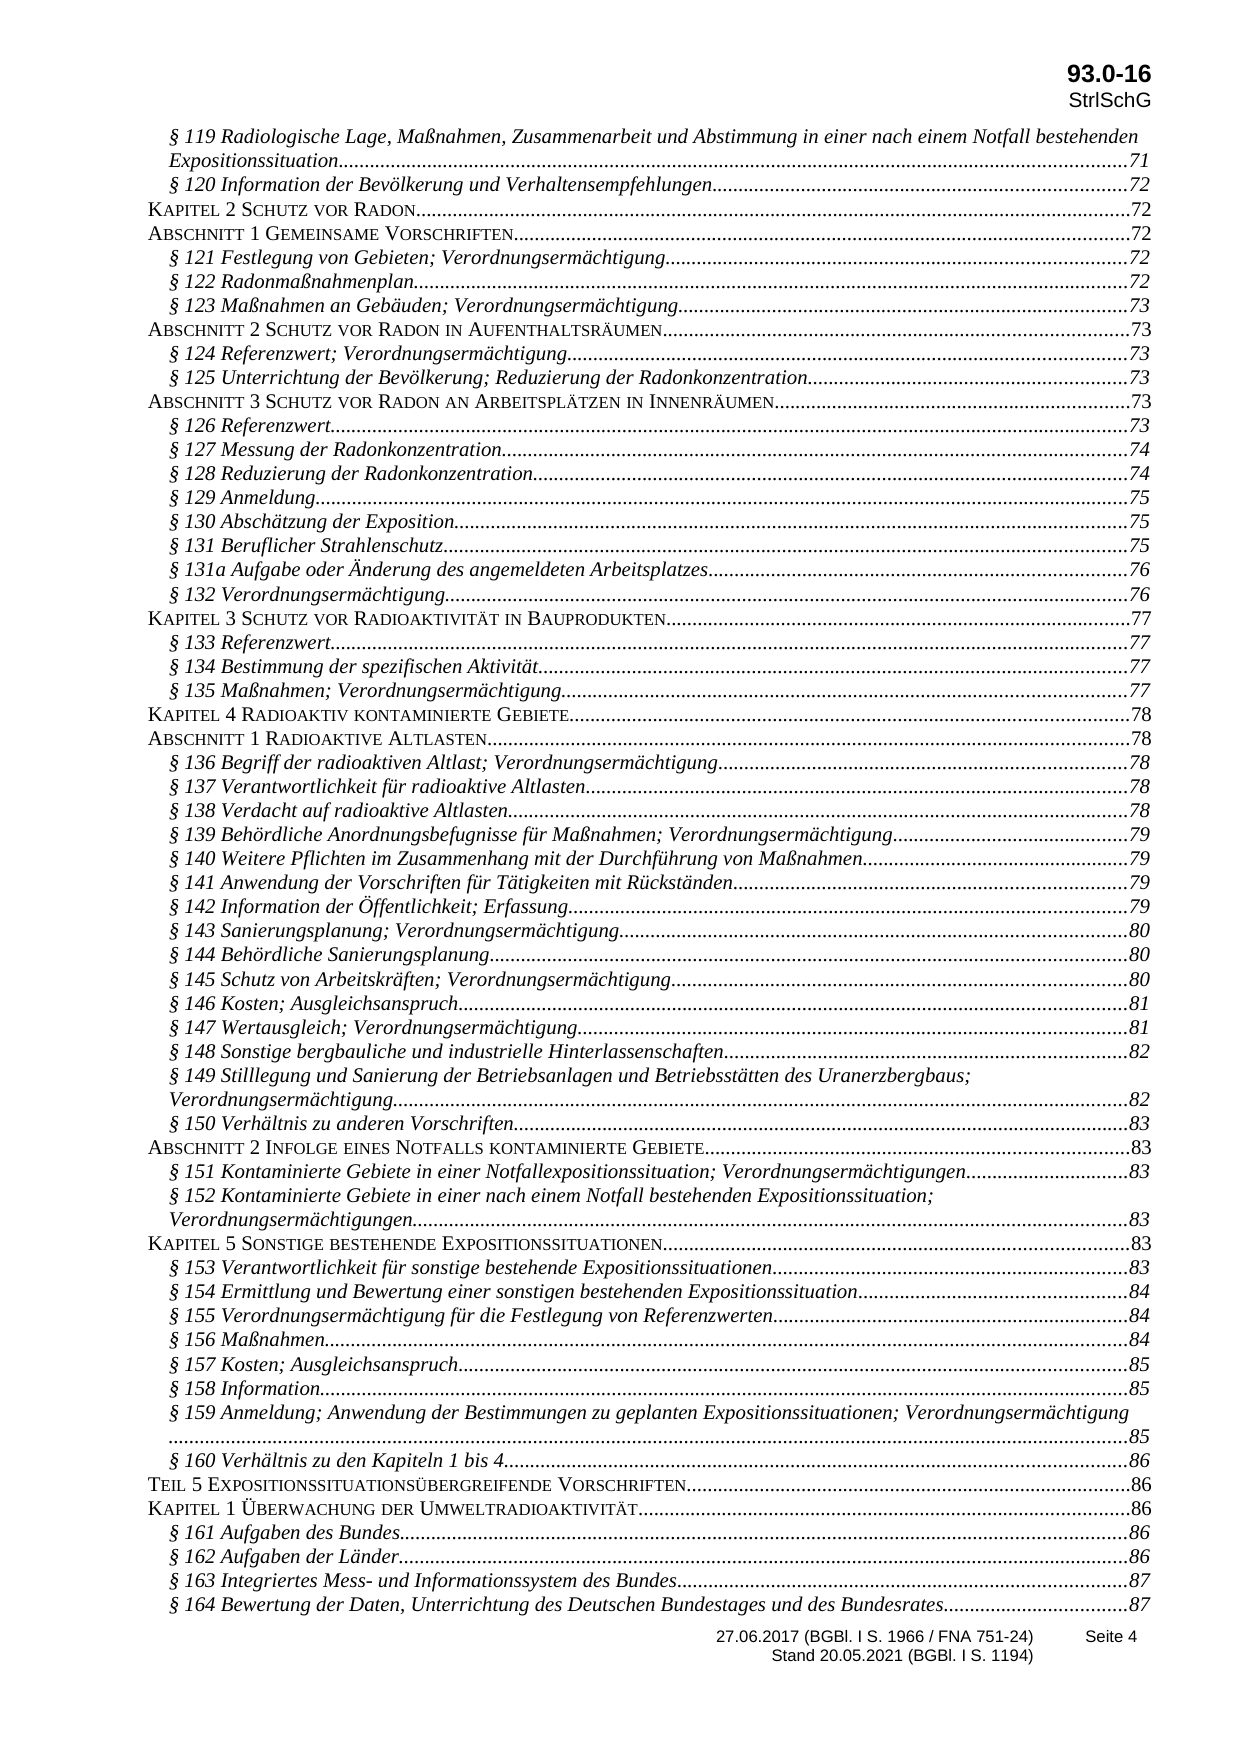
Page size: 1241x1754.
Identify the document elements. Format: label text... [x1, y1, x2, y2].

text § 138 Verdacht auf radioaktive Altlasten 78 [168, 798, 1152, 822]
text § 131a Aufgabe oder Änderung des angemeldeten Arbeitsplatzes 76 [168, 557, 1152, 581]
text § 151 Kontaminierte Gebiete in einer Notfallexpositionssituation; Verordnungsermächtigungen 83 [168, 1159, 1152, 1183]
text § 135 Maßnahmen; Verordnungsermächtigung 77 [168, 678, 1152, 702]
text § 133 Referenzwert 77 [168, 629, 1152, 654]
text § 159 Anmeldung; Anwendung der Bestimmungen zu geplanten Expositionssituationen; Verordnungsermächtigung 85 [168, 1399, 1152, 1448]
text Kapitel 1 Überwachung der Umweltradioaktivität 86 [148, 1496, 1152, 1520]
text § 139 Behördliche Anordnungsbefugnisse für Maßnahmen; Verordnungsermächtigung 79 [168, 822, 1152, 846]
text § 146 Kosten; Ausgleichsanspruch 81 [168, 991, 1152, 1014]
text Abschnitt 2 Schutz vor Radon in Aufenthaltsräumen 73 [148, 317, 1152, 341]
text § 136 Begriff der radioaktiven Altlast; Verordnungsermächtigung 78 [168, 750, 1152, 774]
text § 152 Kontaminierte Gebiete in einer nach einem Notfall bestehenden Expositionssituation; Verordnungsermächtigungen 83 [168, 1183, 1152, 1231]
text § 124 Referenzwert; Verordnungsermächtigung 73 [168, 341, 1152, 365]
text Abschnitt 3 Schutz vor Radon an Arbeitsplätzen in Innenräumen 73 [148, 389, 1152, 413]
text § 160 Verhältnis zu den Kapiteln 1 bis 4 86 [168, 1448, 1152, 1472]
text § 132 Verordnungsermächtigung 76 [168, 581, 1152, 606]
text Abschnitt 1 Gemeinsame Vorschriften 72 [148, 221, 1152, 244]
text § 141 Anwendung der Vorschriften für Tätigkeiten mit Rückständen 79 [168, 870, 1152, 894]
text § 158 Information 85 [168, 1376, 1152, 1399]
text § 126 Referenzwert 73 [168, 413, 1152, 437]
text § 131 Beruflicher Strahlenschutz 75 [168, 533, 1152, 557]
text § 140 Weitere Pflichten im Zusammenhang mit der Durchführung von Maßnahmen 79 [168, 846, 1152, 870]
text § 122 Radonmaßnahmenplan 72 [168, 269, 1152, 293]
text § 162 Aufgaben der Länder 86 [168, 1544, 1152, 1568]
text § 120 Information der Bevölkerung und Verhaltensempfehlungen 72 [168, 172, 1152, 196]
text Abschnitt 1 Radioaktive Altlasten 78 [148, 726, 1152, 750]
text § 134 Bestimmung der spezifischen Aktivität 77 [168, 654, 1152, 678]
text § 142 Information der Öffentlichkeit; Erfassung 79 [168, 894, 1152, 918]
text § 128 Reduzierung der Radonkonzentration 74 [168, 461, 1152, 485]
text § 121 Festlegung von Gebieten; Verordnungsermächtigung 72 [168, 244, 1152, 269]
text § 153 Verantwortlichkeit für sonstige bestehende Expositionssituationen 83 [168, 1255, 1152, 1279]
text § 127 Messung der Radonkonzentration 74 [168, 437, 1152, 461]
text Kapitel 5 Sonstige bestehende Expositionssituationen 83 [148, 1231, 1152, 1255]
text § 143 Sanierungsplanung; Verordnungsermächtigung 80 [168, 918, 1152, 942]
text § 137 Verantwortlichkeit für radioaktive Altlasten 78 [168, 774, 1152, 798]
text § 144 Behördliche Sanierungsplanung 80 [168, 942, 1152, 966]
text Teil 5 Expositionssituationsübergreifende Vorschriften 86 [148, 1472, 1152, 1496]
text Abschnitt 2 Infolge eines Notfalls kontaminierte Gebiete 83 [148, 1135, 1152, 1159]
text § 123 Maßnahmen an Gebäuden; Verordnungsermächtigung 73 [168, 293, 1152, 317]
text § 145 Schutz von Arbeitskräften; Verordnungsermächtigung 80 [168, 966, 1152, 991]
text § 149 Stilllegung und Sanierung der Betriebsanlagen und Betriebsstätten des Uranerzbergbaus; Verordnungsermächtigung 82 [168, 1063, 1152, 1111]
text § 147 Wertausgleich; Verordnungsermächtigung 81 [168, 1014, 1152, 1039]
text § 119 Radiologische Lage, Maßnahmen, Zusammenarbeit und Abstimmung in einer nach einem Notfall bestehenden Expositionssituation 71 [168, 124, 1152, 172]
text § 161 Aufgaben des Bundes 86 [168, 1520, 1152, 1544]
text § 156 Maßnahmen 84 [168, 1327, 1152, 1351]
text § 157 Kosten; Ausgleichsanspruch 85 [168, 1351, 1152, 1376]
text Kapitel 2 Schutz vor Radon 72 [148, 196, 1152, 221]
text § 125 Unterrichtung der Bevölkerung; Reduzierung der Radonkonzentration 73 [168, 365, 1152, 389]
text Kapitel 3 Schutz vor Radioaktivität in Bauprodukten 77 [148, 606, 1152, 629]
text § 164 Bewertung der Daten, Unterrichtung des Deutschen Bundestages und des Bundesrates 87 [168, 1592, 1152, 1616]
text § 154 Ermittlung und Bewertung einer sonstigen bestehenden Expositionssituation 84 [168, 1279, 1152, 1303]
text § 148 Sonstige bergbauliche und industrielle Hinterlassenschaften 82 [168, 1039, 1152, 1063]
text § 155 Verordnungsermächtigung für die Festlegung von Referenzwerten 84 [168, 1303, 1152, 1327]
text § 129 Anmeldung 75 [168, 485, 1152, 509]
text § 130 Abschätzung der Exposition 75 [168, 509, 1152, 533]
text § 150 Verhältnis zu anderen Vorschriften 83 [168, 1111, 1152, 1135]
text Kapitel 4 Radioaktiv kontaminierte Gebiete 78 [148, 702, 1152, 726]
text § 163 Integriertes Mess- und Informationssystem des Bundes 87 [168, 1568, 1152, 1592]
